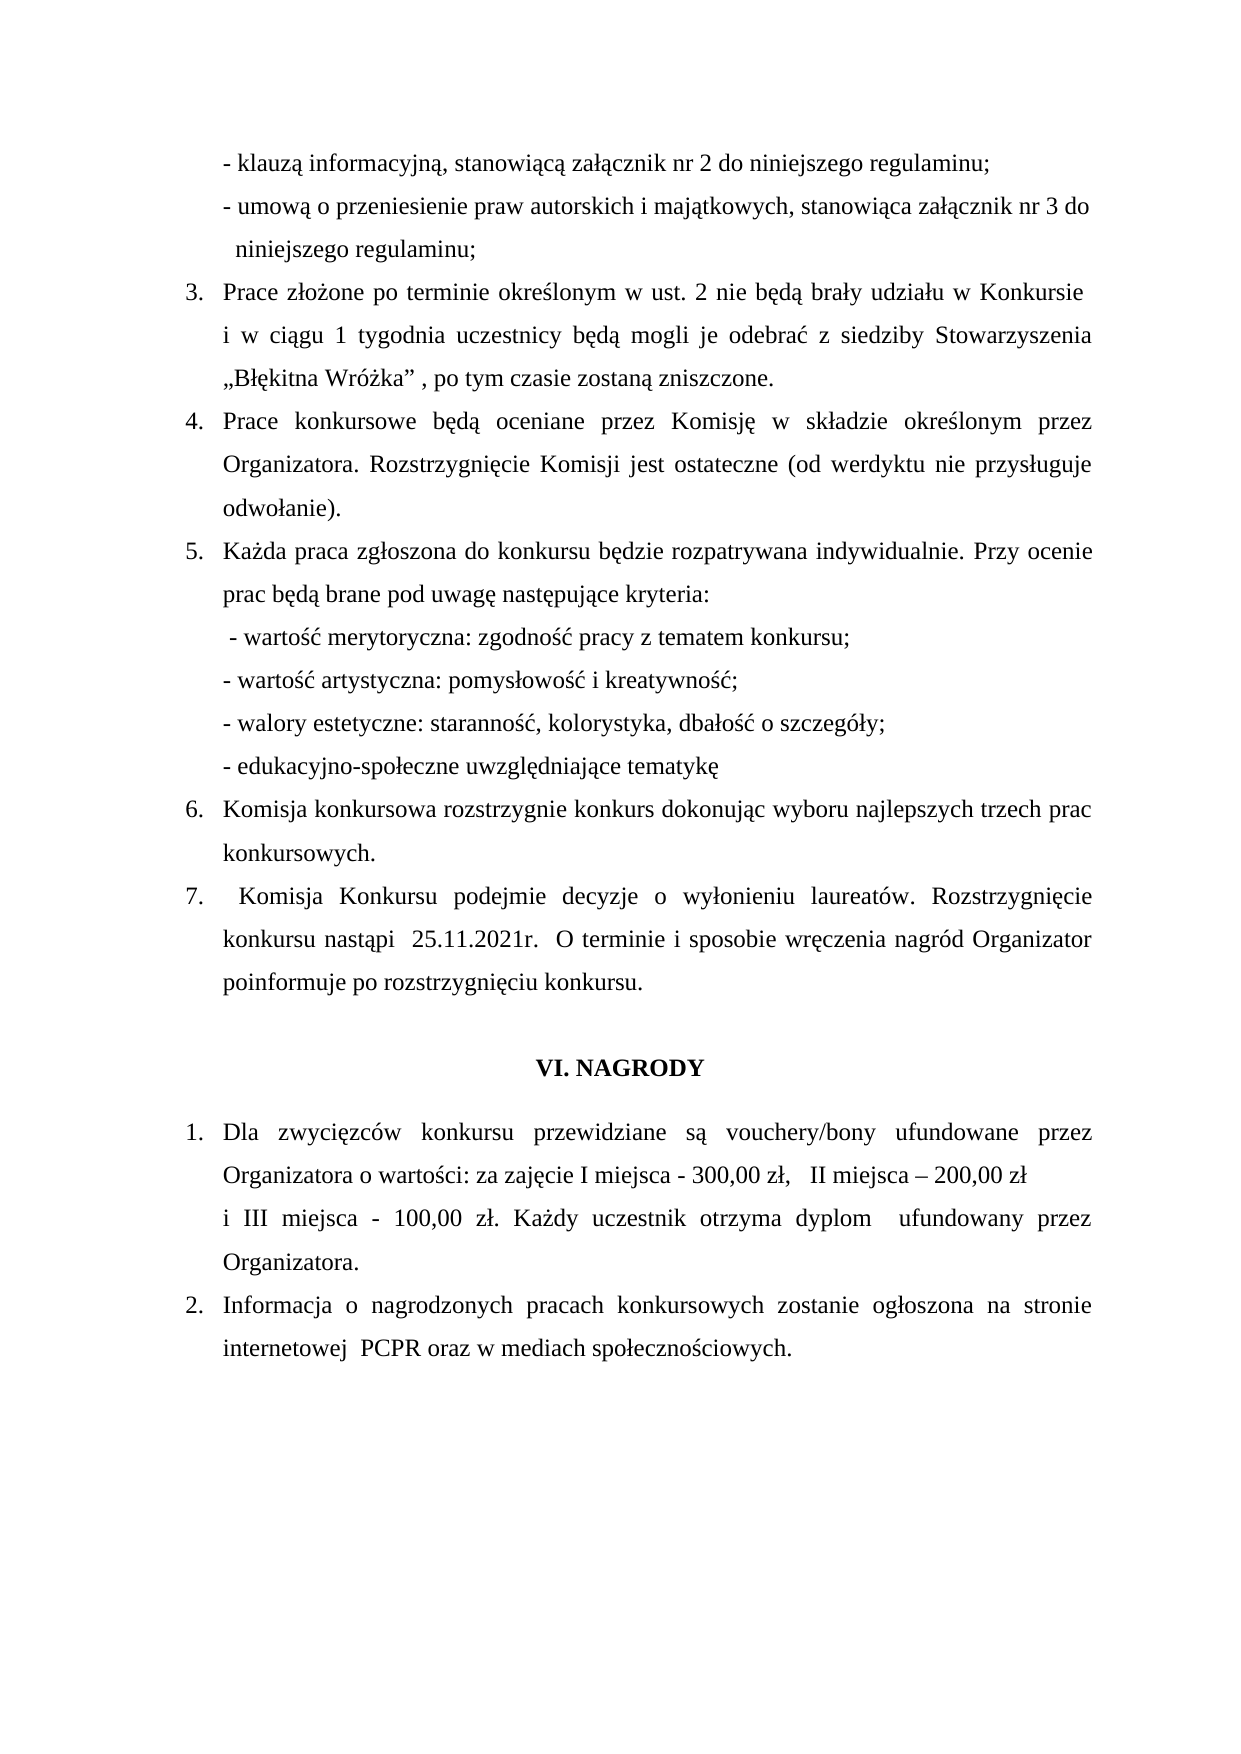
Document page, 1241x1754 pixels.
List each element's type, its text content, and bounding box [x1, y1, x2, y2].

list - walory estetyczne: staranność, kolorystyka, dbałość o szczegóły; [223, 708, 1093, 737]
list i III miejsca - 100,00 zł. Każdy uczestnik otrzyma dyplom ufundowany przez Organizatora. [223, 1203, 1093, 1275]
text - umową o przeniesienie praw autorskich i majątkowych, stanowiąca załącznik nr 3 do [148, 191, 1093, 219]
list Komisja Konkursu podejmie decyzje o wyłonieniu laureatów. Rozstrzygnięcie konkursu nastąpi 25.11.2021r. O terminie i sposobie wręczenia nagród Organizator poinformuje po rozstrzygnięciu konkursu. [185, 881, 1093, 996]
list Komisja konkursowa rozstrzygnie konkurs dokonując wyboru najlepszych trzech prac konkursowych. [185, 794, 1093, 866]
list Prace konkursowe będą oceniane przez Komisję w składzie określonym przez Organizatora. Rozstrzygnięcie Komisji jest ostateczne (od werdyktu nie przysługuje odwołanie). [185, 406, 1093, 521]
text VI. NAGRODY [148, 1053, 1093, 1082]
list Informacja o nagrodzonych pracach konkursowych zostanie ogłoszona na stronie internetowej PCPR oraz w mediach społecznościowych. [185, 1290, 1093, 1362]
list - wartość artystyczna: pomysłowość i kreatywność; [223, 665, 1093, 694]
list - wartość merytoryczna: zgodność pracy z tematem konkursu; [223, 622, 1093, 651]
list - edukacyjno-społeczne uwzględniające tematykę [223, 751, 1093, 780]
list Dla zwycięzców konkursu przewidziane są vouchery/bony ufundowane przez Organizatora o wartości: za zajęcie I miejsca - 300,00 zł, II miejsca – 200,00 zł [185, 1117, 1093, 1189]
list - klauzą informacyjną, stanowiącą załącznik nr 2 do niniejszego regulaminu; [223, 148, 1093, 176]
text niniejszego regulaminu; [148, 234, 1093, 263]
list Prace złożone po terminie określonym w ust. 2 nie będą brały udziału w Konkursie i w ciągu 1 tygodnia uczestnicy będą mogli je odebrać z siedziby Stowarzyszenia „Błękitna Wróżka” , po tym czasie zostaną zniszczone. [185, 277, 1093, 392]
list Każda praca zgłoszona do konkursu będzie rozpatrywana indywidualnie. Przy ocenie prac będą brane pod uwagę następujące kryteria: [185, 536, 1093, 608]
